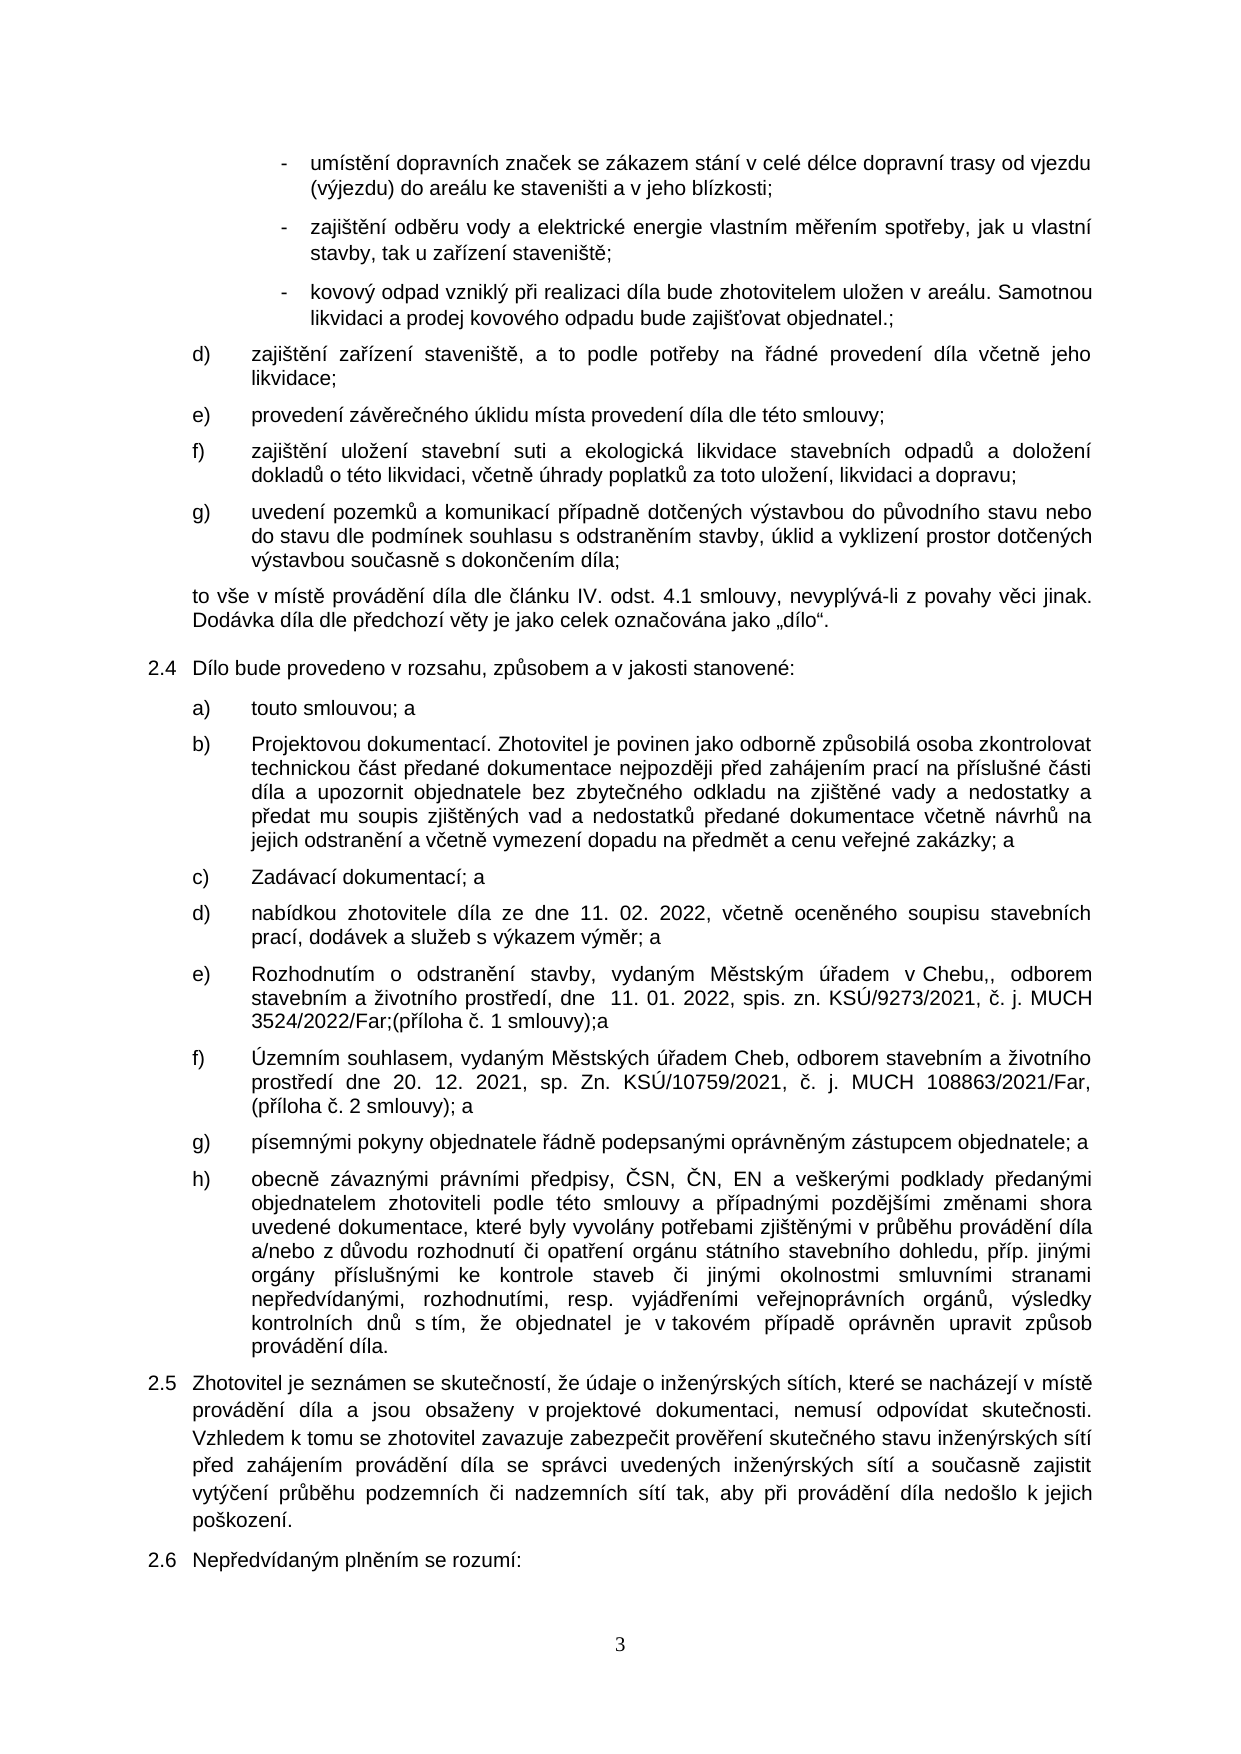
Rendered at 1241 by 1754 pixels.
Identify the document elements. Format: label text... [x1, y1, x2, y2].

list touto smlouvou; a [192, 696, 1093, 720]
list zajištění uložení stavební suti a ekologická likvidace stavebních odpadů a doložení dokladů o této likvidaci, včetně úhrady poplatků za toto uložení, likvidaci a dopravu; [192, 439, 1093, 487]
list Projektovou dokumentací. Zhotovitel je povinen jako odborně způsobilá osoba zkontrolovat technickou část předané dokumentace nejpozději před zahájením prací na příslušné části díla a upozornit objednatele bez zbytečného odkladu na zjištěné vady a nedostatky a předat mu soupis zjištěných vad a nedostatků předané dokumentace včetně návrhů na jejich odstranění a včetně vymezení dopadu na předmět a cenu veřejné zakázky; a [192, 732, 1093, 852]
list uvedení pozemků a komunikací případně dotčených výstavbou do původního stavu nebo do stavu dle podmínek souhlasu s odstraněním stavby, úklid a vyklizení prostor dotčených výstavbou současně s dokončením díla; [192, 499, 1093, 571]
list Dílo bude provedeno v rozsahu, způsobem a v jakosti stanovené: [148, 656, 1093, 680]
list Nepředvídaným plněním se rozumí: [148, 1548, 1093, 1572]
list písemnými pokyny objednatele řádně podepsanými oprávněným zástupcem objednatele; a [192, 1130, 1093, 1154]
list zajištění zařízení staveniště, a to podle potřeby na řádné provedení díla včetně jeho likvidace; [192, 342, 1093, 390]
list zajištění odběru vody a elektrické energie vlastním měřením spotřeby, jak u vlastní stavby, tak u zařízení staveniště; [281, 212, 1093, 265]
list nabídkou zhotovitele díla ze dne 11. 02. 2022, včetně oceněného soupisu stavebních prací, dodávek a služeb s výkazem výměr; a [192, 901, 1093, 949]
list umístění dopravních značek se zákazem stání v celé délce dopravní trasy od vjezdu (výjezdu) do areálu ke staveništi a v jeho blízkosti; [281, 148, 1093, 200]
list Rozhodnutím o odstranění stavby, vydaným Městským úřadem v Chebu,, odborem stavebním a životního prostředí, dne 11. 01. 2022, spis. zn. KSÚ/9273/2021, č. j. MUCH 3524/2022/Far;(příloha č. 1 smlouvy);a [192, 961, 1093, 1033]
list Zadávací dokumentací; a [192, 864, 1093, 888]
list provedení závěrečného úklidu místa provedení díla dle této smlouvy; [192, 403, 1093, 427]
list Zhotovitel je seznámen se skutečností, že údaje o inženýrských sítích, které se nacházejí v místě provádění díla a jsou obsaženy v projektové dokumentaci, nemusí odpovídat skutečnosti. Vzhledem k tomu se zhotovitel zavazuje zabezpečit prověření skutečného stavu inženýrských sítí před zahájením provádění díla se správci uvedených inženýrských sítí a současně zajistit vytýčení průběhu podzemních či nadzemních sítí tak, aby při provádění díla nedošlo k jejich poškození. [148, 1371, 1093, 1532]
text to vše v místě provádění díla dle článku IV. odst. 4.1 smlouvy, nevyplývá-li z povahy věci jinak. Dodávka díla dle předchozí věty je jako celek označována jako „dílo“. [192, 584, 1093, 632]
list kovový odpad vzniklý při realizaci díla bude zhotovitelem uložen v areálu. Samotnou likvidaci a prodej kovového odpadu bude zajišťovat objednatel.; [281, 277, 1093, 330]
list obecně závaznými právními předpisy, ČSN, ČN, EN a veškerými podklady předanými objednatelem zhotoviteli podle této smlouvy a případnými pozdějšími změnami shora uvedené dokumentace, které byly vyvolány potřebami zjištěnými v průběhu provádění díla a/nebo z důvodu rozhodnutí či opatření orgánu státního stavebního dohledu, příp. jinými orgány příslušnými ke kontrole staveb či jinými okolnostmi smluvními stranami nepředvídanými, rozhodnutími, resp. vyjádřeními veřejnoprávních orgánů, výsledky kontrolních dnů s tím, že objednatel je v takovém případě oprávněn upravit způsob provádění díla. [192, 1167, 1093, 1358]
list Územním souhlasem, vydaným Městských úřadem Cheb, odborem stavebním a životního prostředí dne 20. 12. 2021, sp. Zn. KSÚ/10759/2021, č. j. MUCH 108863/2021/Far, (příloha č. 2 smlouvy); a [192, 1046, 1093, 1118]
